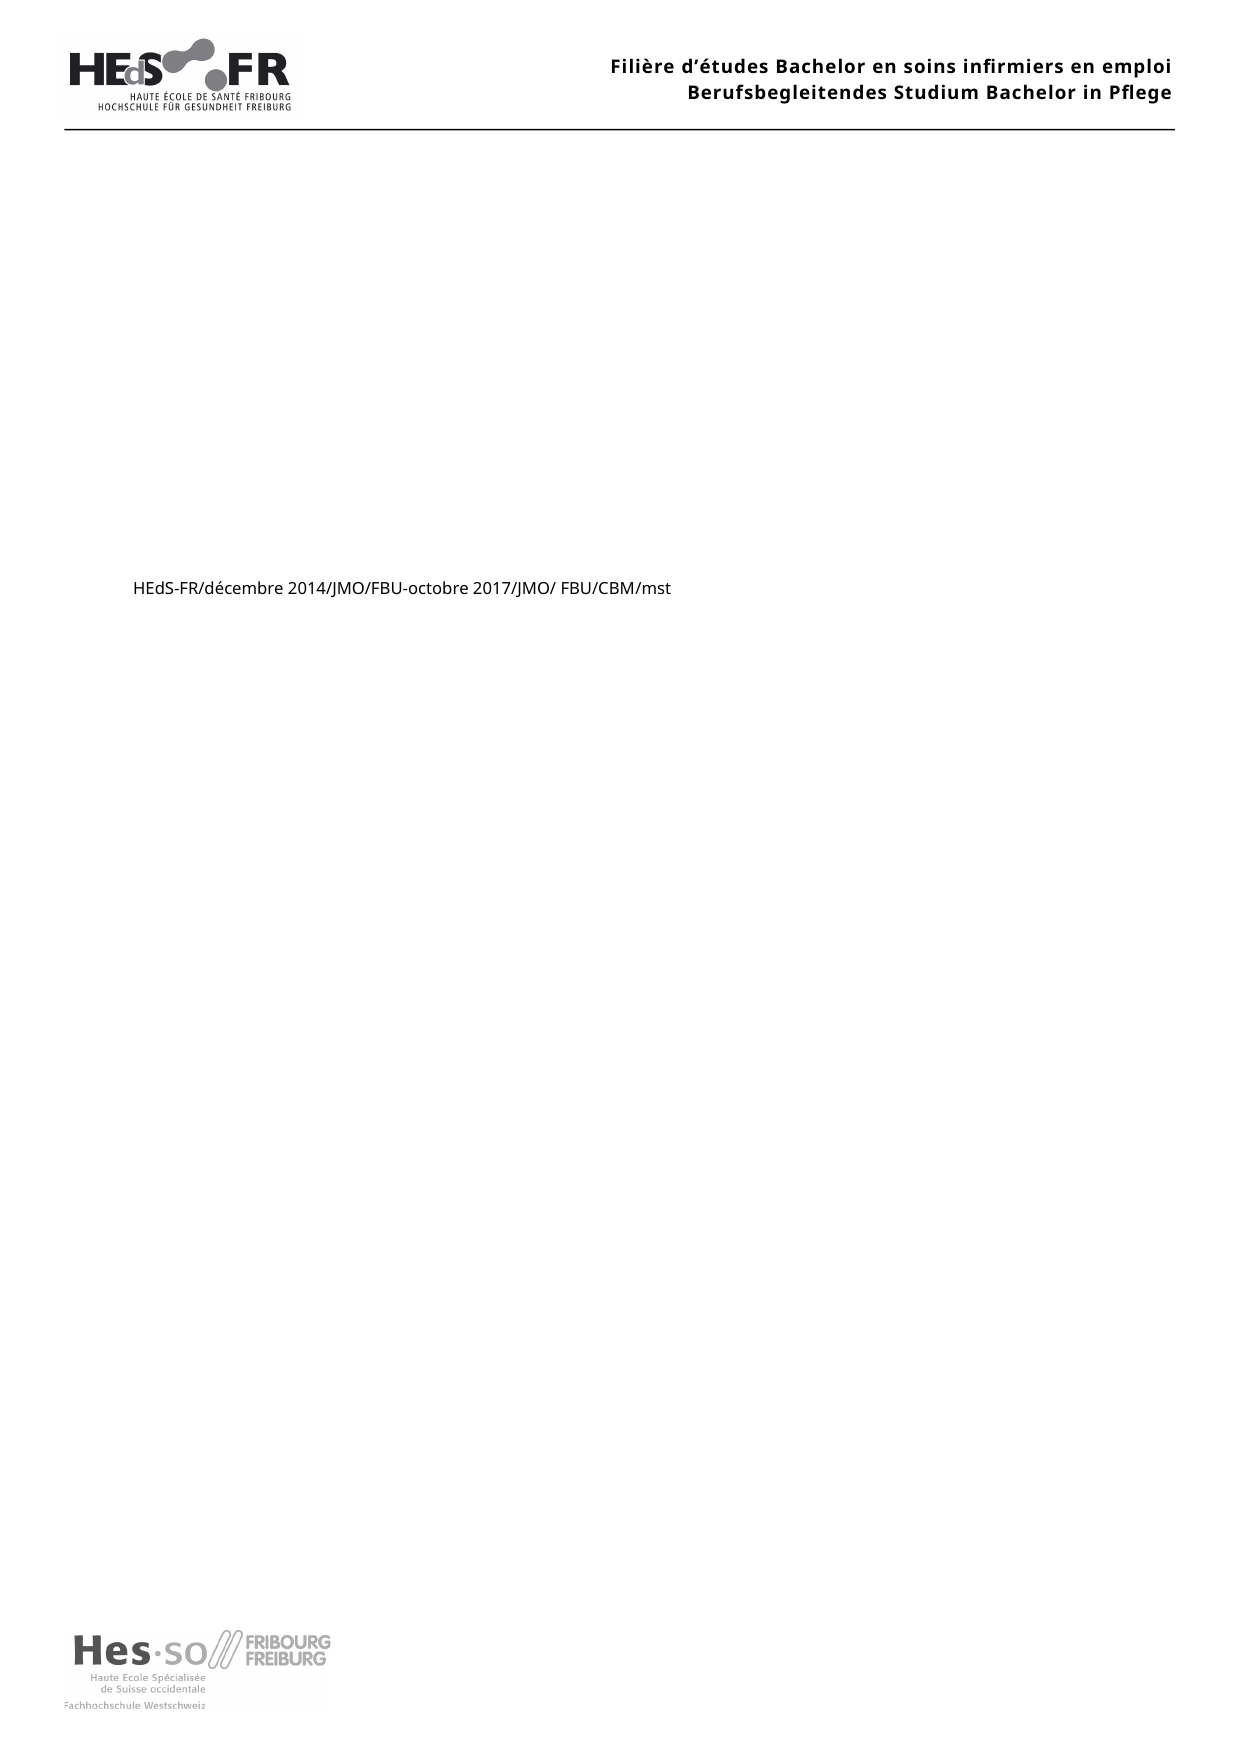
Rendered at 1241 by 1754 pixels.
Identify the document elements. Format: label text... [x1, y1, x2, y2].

picture [61, 31, 298, 119]
picture [64, 1630, 331, 1709]
text HEdS-FR/décembre 2014/JMO/FBU-octobre 2017/JMO/ FBU/CBM/mst [133, 576, 1107, 599]
